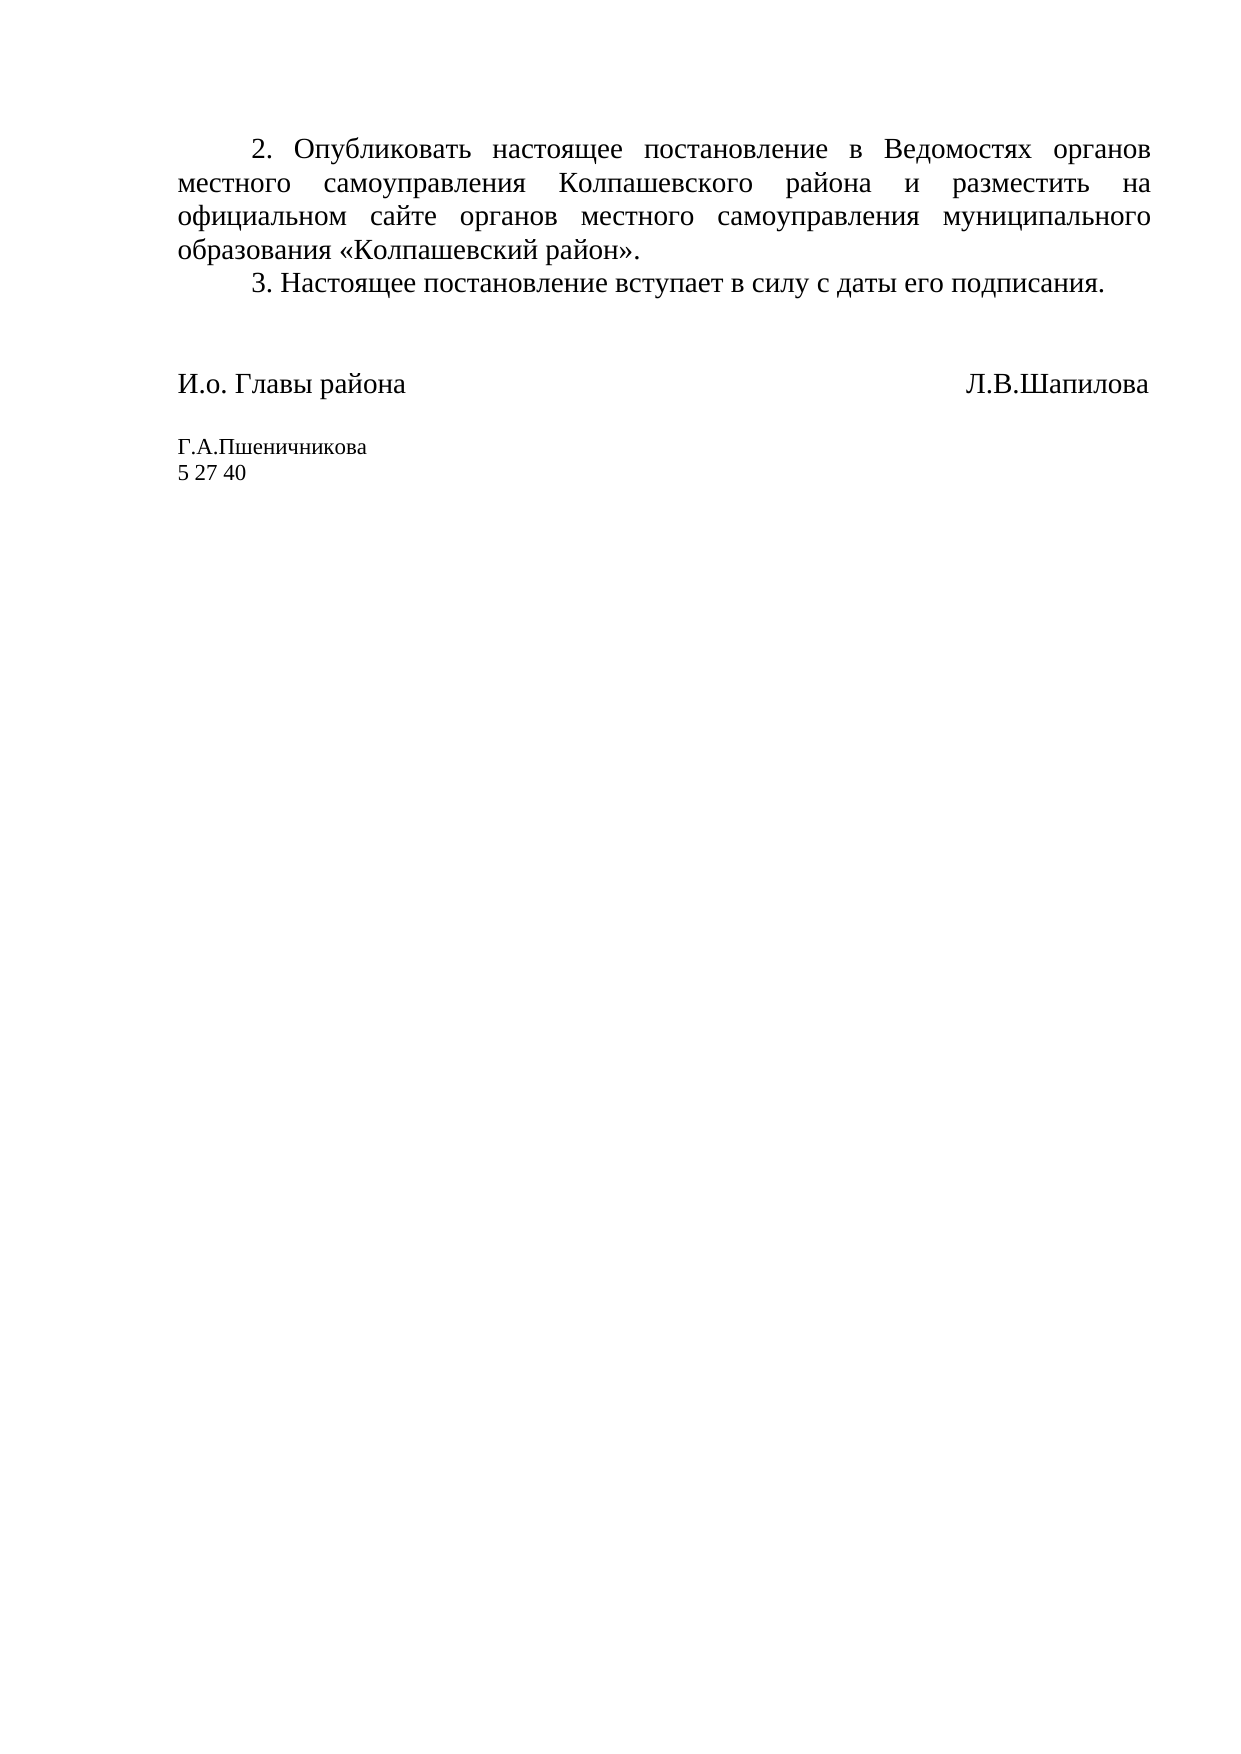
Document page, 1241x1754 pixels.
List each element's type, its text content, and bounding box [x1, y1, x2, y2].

text 2. Опубликовать настоящее постановление в Ведомостях органов местного самоуправления Колпашевского района и разместить на официальном сайте органов местного самоуправления муниципального образования «Колпашевский район». [177, 131, 1152, 265]
text 3. Настоящее постановление вступает в силу с даты его подписания. [177, 265, 1152, 299]
text Г.А.Пшеничникова [177, 433, 1152, 459]
text И.о. Главы района Л.В.Шапилова [177, 366, 1152, 399]
text 5 27 40 [177, 459, 1152, 486]
